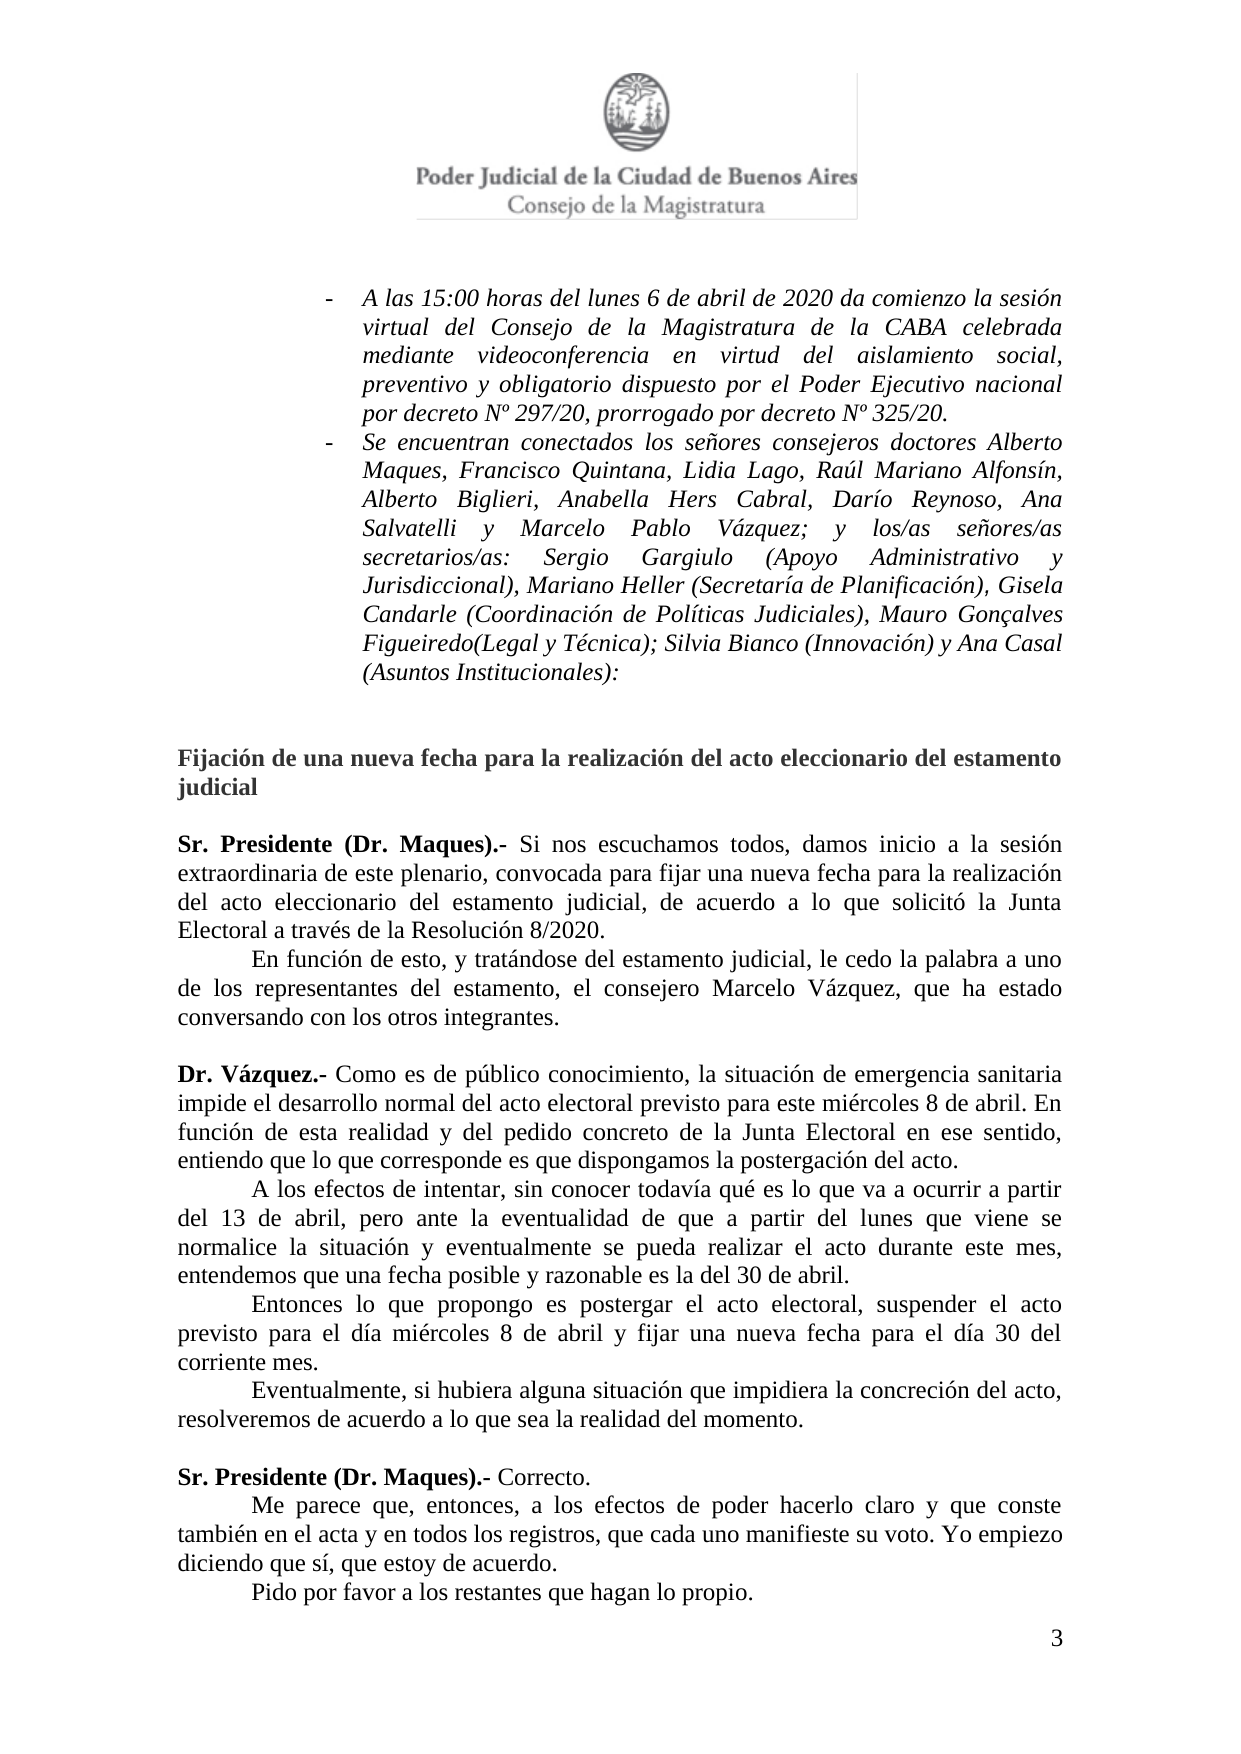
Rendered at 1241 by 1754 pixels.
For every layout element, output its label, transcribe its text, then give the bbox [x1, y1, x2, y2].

list A las 15:00 horas del lunes 6 de abril de 2020 da comienzo la sesión virtual del Consejo de la Magistratura de la CABA celebrada mediante videoconferencia en virtud del aislamiento social, preventivo y obligatorio dispuesto por el Poder Ejecutivo nacional por decreto Nº 297/20, prorrogado por decreto Nº 325/20. [325, 283, 1063, 427]
subtitle Fijación de una nueva fecha para la realización del acto eleccionario del estamento judicial [177, 743, 1063, 800]
text Eventualmente, si hubiera alguna situación que impidiera la concreción del acto, resolveremos de acuerdo a lo que sea la realidad del momento. [177, 1375, 1063, 1433]
text Dr. Vázquez.- Como es de público conocimiento, la situación de emergencia sanitaria impide el desarrollo normal del acto electoral previsto para este miércoles 8 de abril. En función de esta realidad y del pedido concreto de la Junta Electoral en ese sentido, entiendo que lo que corresponde es que dispongamos la postergación del acto. [177, 1059, 1063, 1174]
text En función de esto, y tratándose del estamento judicial, le cedo la palabra a uno de los representantes del estamento, el consejero Marcelo Vázquez, que ha estado conversando con los otros integrantes. [177, 944, 1063, 1030]
list Se encuentran conectados los señores consejeros doctores Alberto Maques, Francisco Quintana, Lidia Lago, Raúl Mariano Alfonsín, Alberto Biglieri, Anabella Hers Cabral, Darío Reynoso, Ana Salvatelli y Marcelo Pablo Vázquez; y los/as señores/as secretarios/as: Sergio Gargiulo (Apoyo Administrativo y Jurisdiccional), Mariano Heller (Secretaría de Planificación), Gisela Candarle (Coordinación de Políticas Judiciales), Mauro Gonçalves Figueiredo(Legal y Técnica); Silvia Bianco (Innovación) y Ana Casal (Asuntos Institucionales): [325, 427, 1063, 685]
text A los efectos de intentar, sin conocer todavía qué es lo que va a ocurrir a partir del 13 de abril, pero ante la eventualidad de que a partir del lunes que viene se normalice la situación y eventualmente se pueda realizar el acto durante este mes, entendemos que una fecha posible y razonable es la del 30 de abril. [177, 1174, 1063, 1289]
text Entonces lo que propongo es postergar el acto electoral, suspender el acto previsto para el día miércoles 8 de abril y fijar una nueva fecha para el día 30 del corriente mes. [177, 1289, 1063, 1375]
picture [416, 73, 859, 221]
text Sr. Presidente (Dr. Maques).- Si nos escuchamos todos, damos inicio a la sesión extraordinaria de este plenario, convocada para fijar una nueva fecha para la realización del acto eleccionario del estamento judicial, de acuerdo a lo que solicitó la Junta Electoral a través de la Resolución 8/2020. [177, 829, 1063, 944]
text Sr. Presidente (Dr. Maques).- Correcto. [177, 1462, 1063, 1490]
text Pido por favor a los restantes que hagan lo propio. [177, 1577, 1063, 1605]
text Me parece que, entonces, a los efectos de poder hacerlo claro y que conste también en el acta y en todos los registros, que cada uno manifieste su voto. Yo empiezo diciendo que sí, que estoy de acuerdo. [177, 1490, 1063, 1577]
